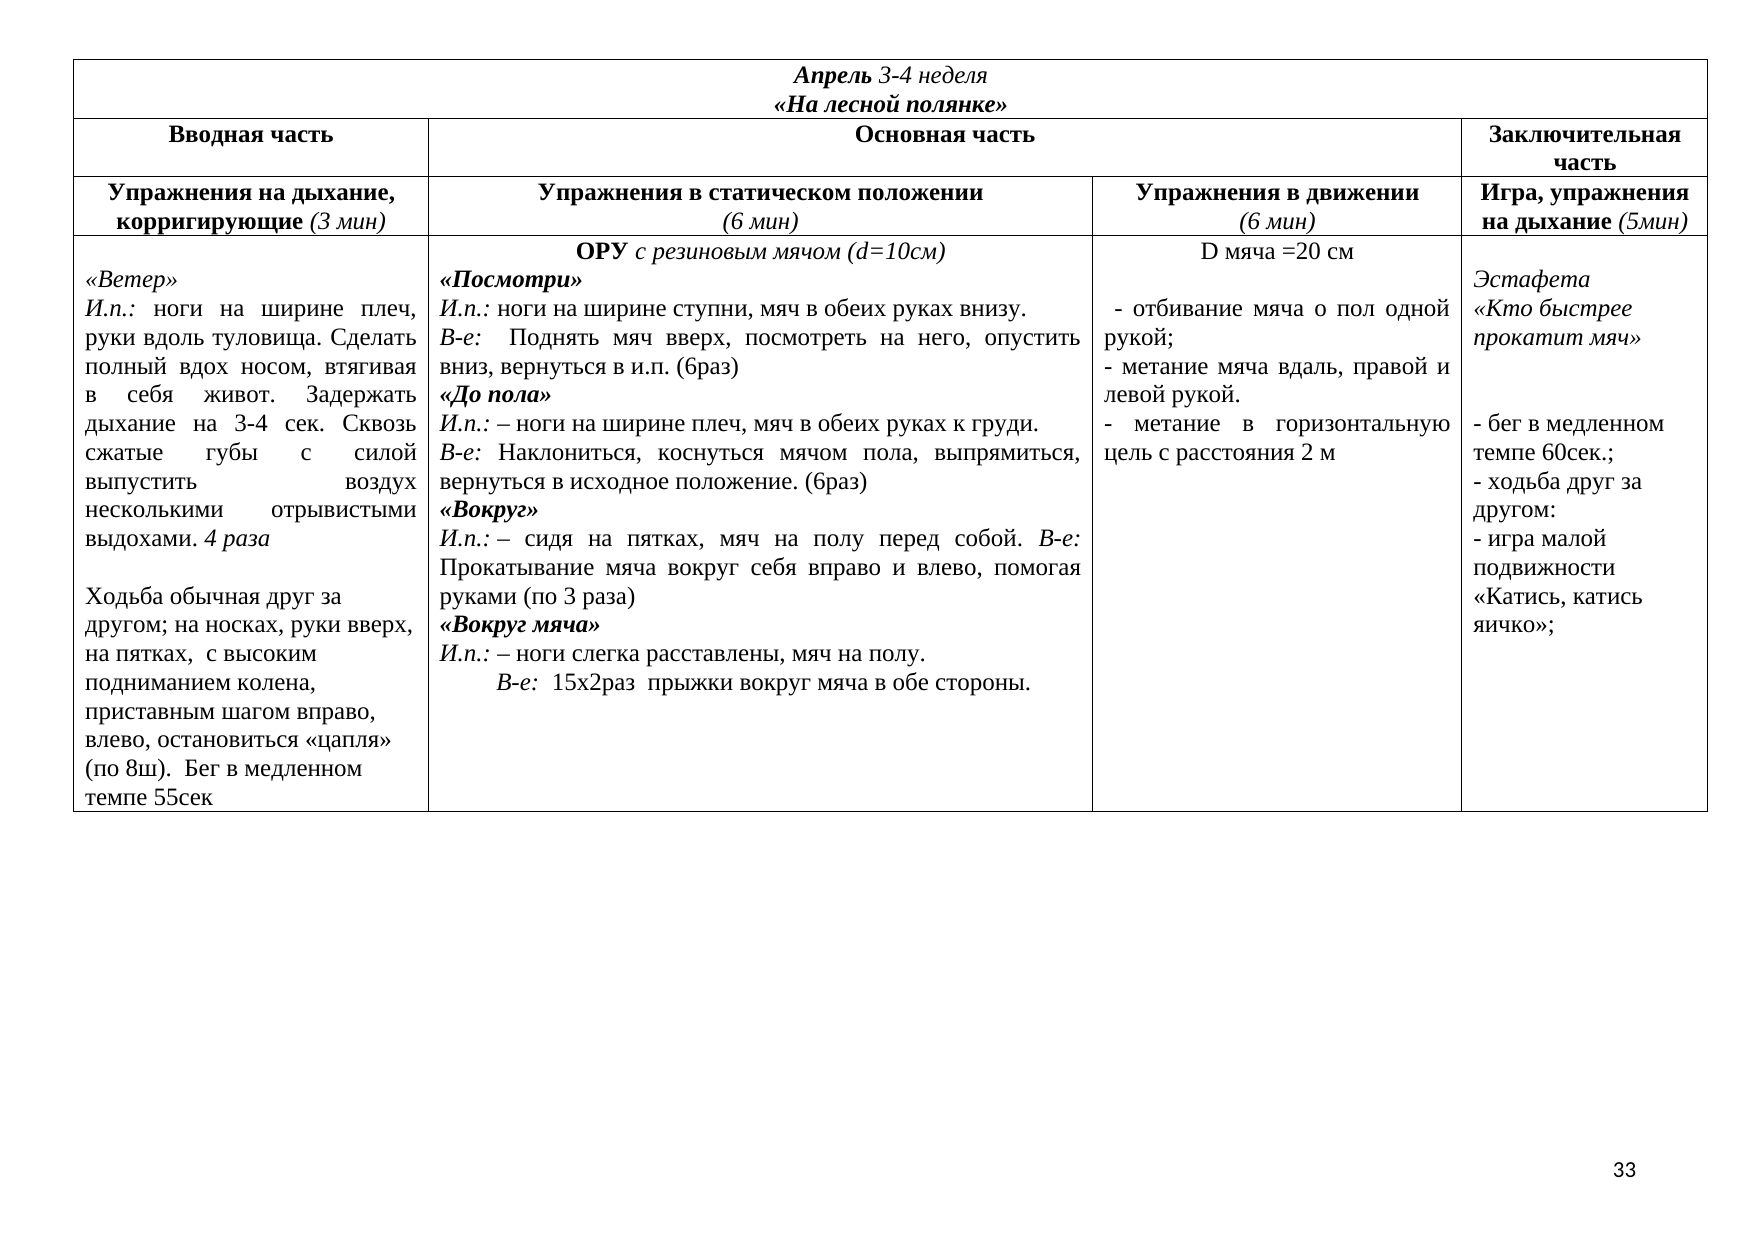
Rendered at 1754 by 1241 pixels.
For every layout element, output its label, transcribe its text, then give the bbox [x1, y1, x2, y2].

table_cell Упражнения на дыхание, корригирующие (3 мин) [74, 177, 428, 235]
table_cell Игра, упражнения на дыхание (5мин) [1462, 177, 1707, 235]
table_cell Упражнения в движении (6 мин) [1093, 177, 1461, 235]
table_cell D мяча =20 см - отбивание мяча о пол одной рукой; - метание мяча вдаль, правой и левой рукой. - метание в горизонтальную цель с расстояния 2 м [1093, 236, 1461, 811]
table_cell «Ветер» И.п.: ноги на ширине плеч, руки вдоль туловища. Сделать полный вдох носом, втягивая в себя живот. Задержать дыхание на 3-4 сек. Сквозь сжатые губы с силой выпустить воздух несколькими отрывистыми выдохами. 4 раза Ходьба обычная друг за другом; на носках, руки вверх, на пятках, с высоким подниманием колена, приставным шагом вправо, влево, остановиться «цапля» (по 8ш). Бег в медленном темпе 55сек [74, 236, 428, 811]
table_cell ОРУ с резиновым мячом (d=10см) «Посмотри» И.п.: ноги на ширине ступни, мяч в обеих руках внизу. В-е: Поднять мяч вверх, посмотреть на него, опустить вниз, вернуться в и.п. (6раз) «До пола» И.п.: – ноги на ширине плеч, мяч в обеих руках к груди. В-е: Наклониться, коснуться мячом пола, выпрямиться, вернуться в исходное положение. (6раз) «Вокруг» И.п.: – сидя на пятках, мяч на полу перед собой. В-е: Прокатывание мяча вокруг себя вправо и влево, помогая руками (по 3 раза) «Вокруг мяча» И.п.: – ноги слегка расставлены, мяч на полу. В-е: 15х2раз прыжки вокруг мяча в обе стороны. [429, 236, 1092, 811]
table_cell Вводная часть [74, 119, 428, 176]
table_cell Эстафета «Кто быстрее прокатит мяч» - бег в медленном темпе 60сек.; - ходьба друг за другом: - игра малой подвижности «Катись, катись яичко»; [1462, 236, 1707, 811]
table_cell Заключительная часть [1462, 119, 1707, 176]
table_header Апрель 3-4 неделя «На лесной полянке» [74, 60, 1707, 118]
table_cell Основная часть [429, 119, 1461, 176]
table_cell Упражнения в статическом положении (6 мин) [429, 177, 1092, 235]
